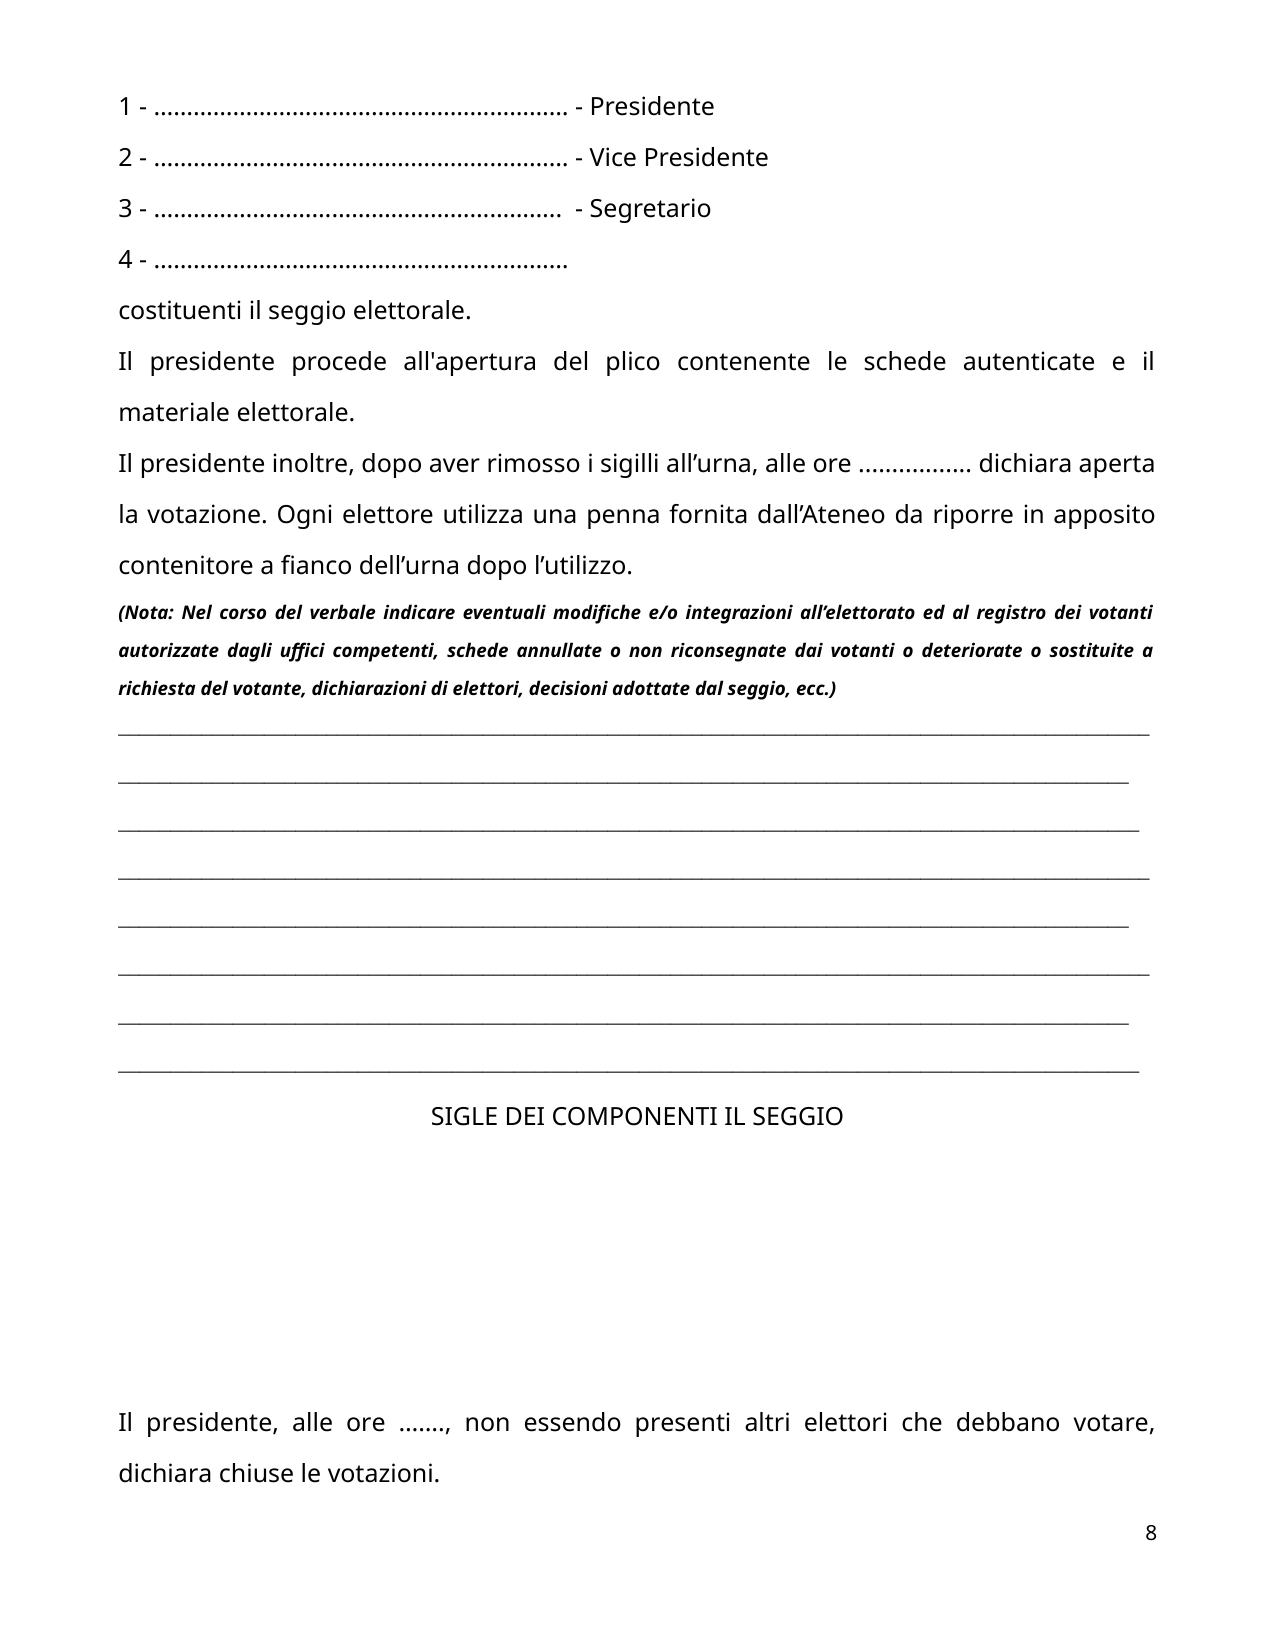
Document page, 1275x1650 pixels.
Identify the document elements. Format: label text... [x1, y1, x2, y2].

text (Nota: Nel corso del verbale indicare eventuali modifiche e/o integrazioni all’elettorato ed al registro dei votanti autorizzate dagli uffici competenti, schede annullate o non riconsegnate dai votanti o deteriorate o sostituite a richiesta del votante, dichiarazioni di elettori, decisioni adottate dal seggio, ecc.) [118, 599, 1157, 701]
text Il presidente, alle ore ……., non essendo presenti altri elettori che debbano votare, dichiara chiuse le votazioni. [118, 1405, 1157, 1490]
text 3 - …………………………………………………….. - Segretario [118, 191, 1157, 225]
text ____________________________________________________________________________________________________________________________________________________________________________________________________ [118, 954, 1157, 1027]
text __________________________________________________________________________________________________ [118, 810, 1157, 834]
text costituenti il seggio elettorale. [118, 293, 1157, 327]
text Il presidente inoltre, dopo aver rimosso i sigilli all’urna, alle ore ................. dichiara aperta la votazione. Ogni elettore utilizza una penna fornita dall’Ateneo da riporre in apposito contenitore a fianco dell’urna dopo l’utilizzo. [118, 446, 1157, 582]
text 1 - ……………………………………………………… - Presidente [118, 89, 1157, 123]
text 4 - ……………………………………………………… [118, 242, 1157, 276]
text Il presidente procede all'apertura del plico contenente le schede autenticate e il materiale elettorale. [118, 344, 1157, 429]
text SIGLE DEI COMPONENTI IL SEGGIO [118, 1099, 1157, 1133]
text __________________________________________________________________________________________________ [118, 1051, 1157, 1075]
text 2 - ……………………………………………………… - Vice Presidente [118, 140, 1157, 174]
text ____________________________________________________________________________________________________________________________________________________________________________________________________ [118, 858, 1157, 930]
text ____________________________________________________________________________________________________________________________________________________________________________________________________ [118, 714, 1157, 786]
